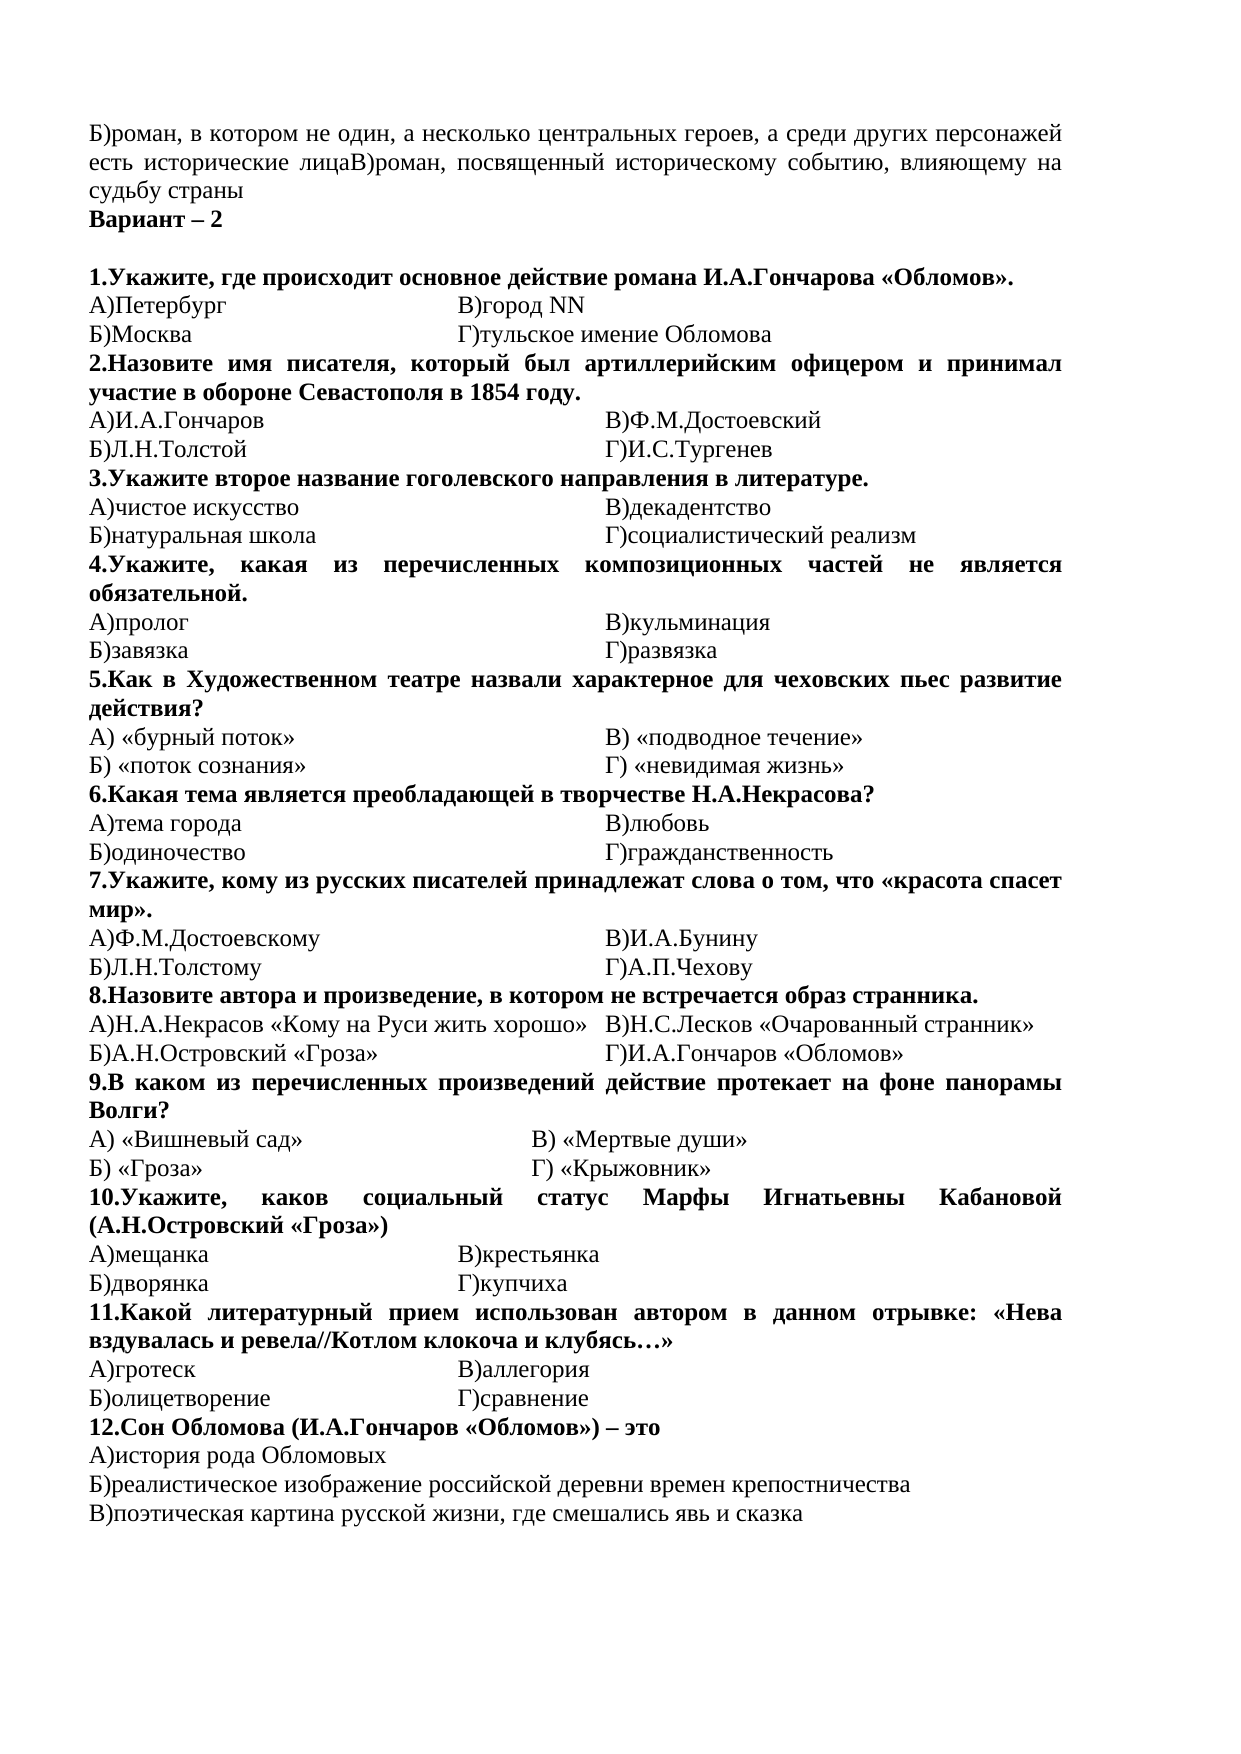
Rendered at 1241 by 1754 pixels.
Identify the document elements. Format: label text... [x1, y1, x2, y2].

text Б) «поток сознания» Г) «невидимая жизнь» [88, 751, 1063, 779]
text 3.Укажите второе название гоголевского направления в литературе. [88, 463, 1063, 492]
text Вариант – 2 [88, 204, 1063, 233]
text 9.В каком из перечисленных произведений действие протекает на фоне панорамы Волги? [88, 1067, 1063, 1124]
text Б)реалистическое изображение российской деревни времен крепостничества [88, 1469, 1063, 1498]
text А)тема города В)любовь [88, 808, 1063, 837]
text А)Н.А.Некрасов «Кому на Руси жить хорошо» В)Н.С.Лесков «Очарованный странник» [88, 1009, 1063, 1038]
text А)Ф.М.Достоевскому В)И.А.Бунину [88, 923, 1063, 952]
text 7.Укажите, кому из русских писателей принадлежат слова о том, что «красота спасет мир». [88, 866, 1063, 923]
text А)пролог В)кульминация [88, 607, 1063, 636]
text Б)натуральная школа Г)социалистический реализм [88, 521, 1063, 549]
text А)гротеск В)аллегория [88, 1354, 1063, 1383]
text 12.Сон Обломова (И.А.Гончаров «Обломов») – это [88, 1412, 1063, 1441]
text А) «бурный поток» В) «подводное течение» [88, 722, 1063, 751]
text В)поэтическая картина русской жизни, где смешались явь и сказка [88, 1498, 1063, 1527]
text 6.Какая тема является преобладающей в творчестве Н.А.Некрасова? [88, 779, 1063, 808]
text 11.Какой литературный прием использован автором в данном отрывке: «Нева вздувалась и ревела//Котлом клокоча и клубясь…» [88, 1297, 1063, 1354]
text Б)А.Н.Островский «Гроза» Г)И.А.Гончаров «Обломов» [88, 1038, 1063, 1067]
text Б)олицетворение Г)сравнение [88, 1383, 1063, 1412]
text А)история рода Обломовых [88, 1441, 1063, 1469]
text А)мещанка В)крестьянка [88, 1239, 1063, 1268]
text А)Петербург В)город NN [88, 291, 1063, 319]
text 8.Назовите автора и произведение, в котором не встречается образ странника. [88, 981, 1063, 1009]
text А)И.А.Гончаров В)Ф.М.Достоевский [88, 406, 1063, 434]
text Б)Л.Н.Толстой Г)И.С.Тургенев [88, 434, 1063, 463]
text Б)завязка Г)развязка [88, 636, 1063, 664]
text 2.Назовите имя писателя, который был артиллерийским офицером и принимал участие в обороне Севастополя в 1854 году. [88, 348, 1063, 406]
text А)чистое искусство В)декадентство [88, 492, 1063, 521]
text 10.Укажите, каков социальный статус Марфы Игнатьевны Кабановой (А.Н.Островский «Гроза») [88, 1182, 1063, 1239]
text Б)дворянка Г)купчиха [88, 1268, 1063, 1297]
text 5.Как в Художественном театре назвали характерное для чеховских пьес развитие действия? [88, 664, 1063, 722]
text Б)Москва Г)тульское имение Обломова [88, 319, 1063, 348]
text Б)роман, в котором не один, а несколько центральных героев, а среди других персонажей есть исторические лицаВ)роман, посвященный историческому событию, влияющему на судьбу страны [88, 118, 1063, 204]
text А) «Вишневый сад» В) «Мертвые души» [88, 1124, 1063, 1153]
text Б)Л.Н.Толстому Г)А.П.Чехову [88, 952, 1063, 981]
text Б)одиночество Г)гражданственность [88, 837, 1063, 866]
text 4.Укажите, какая из перечисленных композиционных частей не является обязательной. [88, 549, 1063, 607]
text Б) «Гроза» Г) «Крыжовник» [88, 1153, 1063, 1182]
text 1.Укажите, где происходит основное действие романа И.А.Гончарова «Обломов». [88, 262, 1063, 291]
